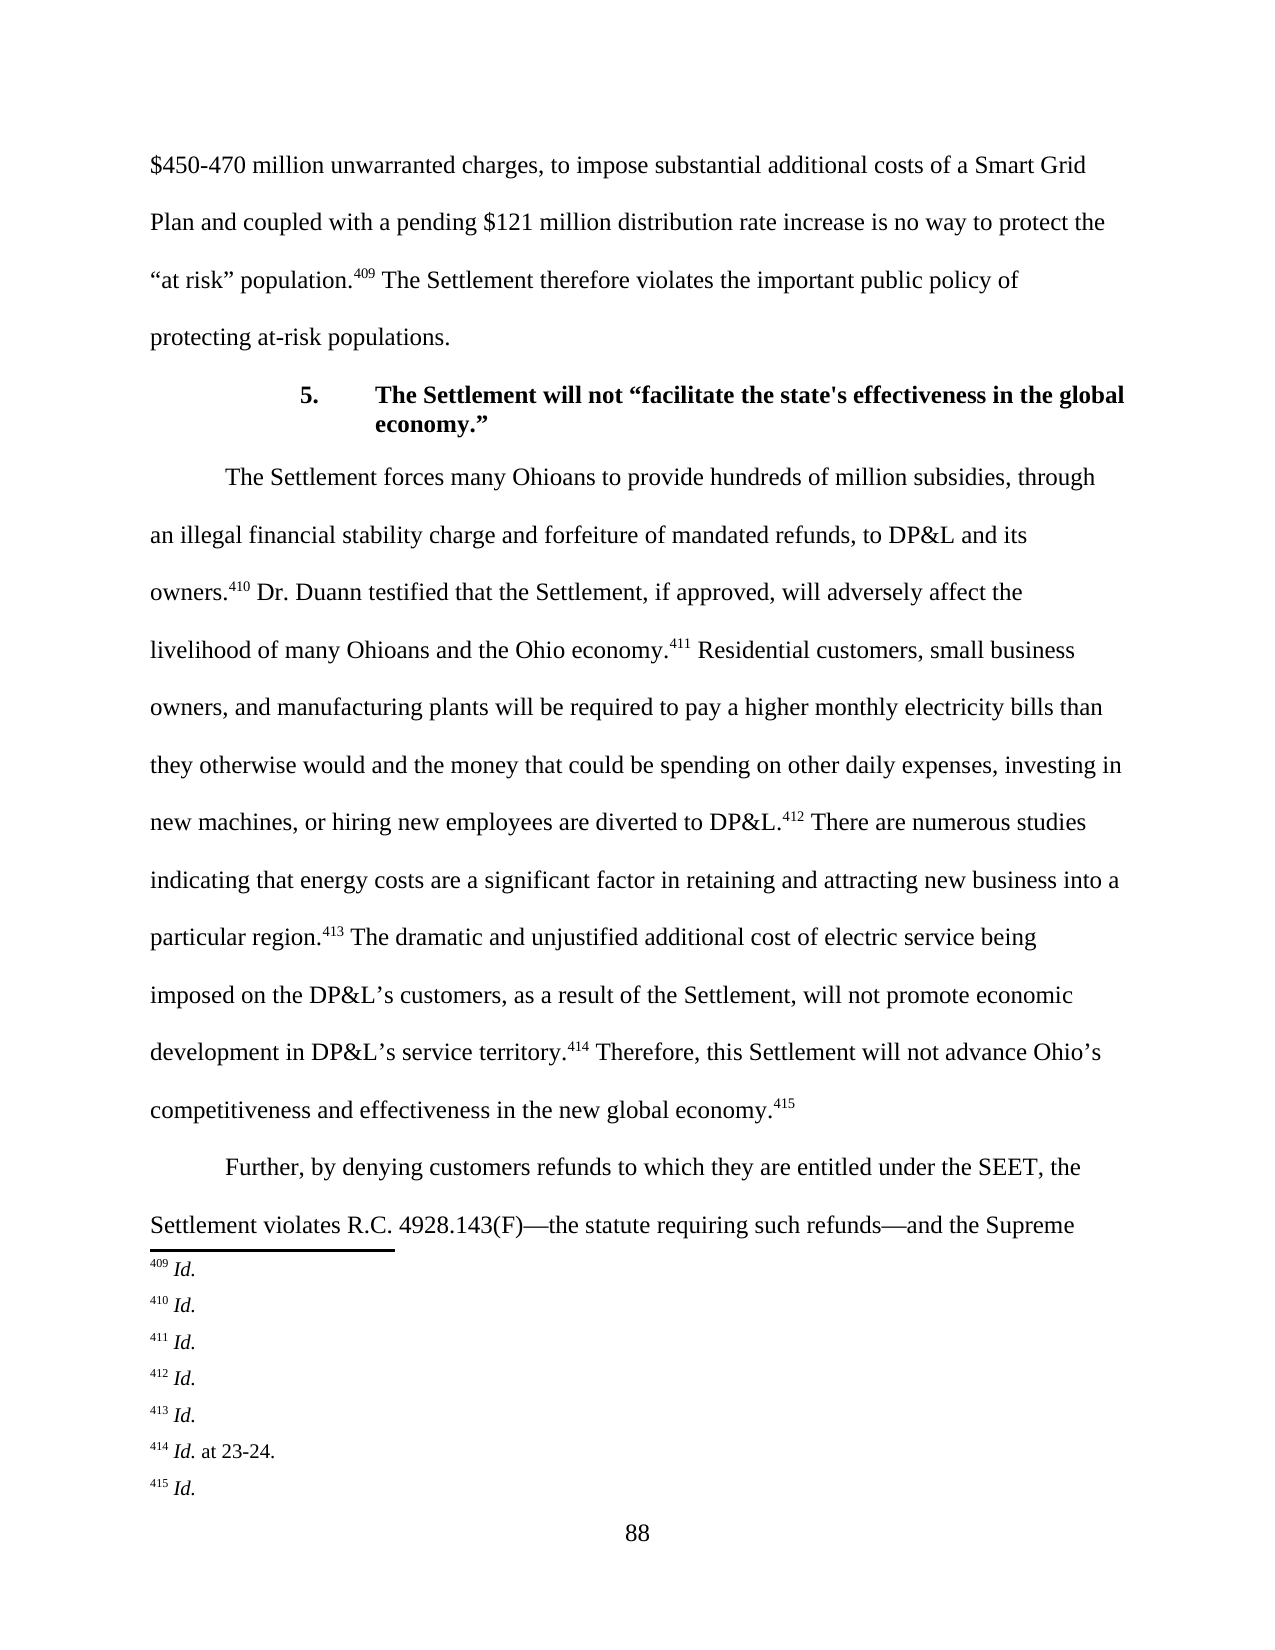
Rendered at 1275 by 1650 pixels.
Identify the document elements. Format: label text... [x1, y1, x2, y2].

text The Settlement forces many Ohioans to provide hundreds of million subsidies, through an illegal financial stability charge and forfeiture of mandated refunds, to DP&L and its owners. Dr. Duann testified that the Settlement, if approved, will adversely affect the livelihood of many Ohioans and the Ohio economy. Residential customers, small business owners, and manufacturing plants will be required to pay a higher monthly electricity bills than they otherwise would and the money that could be spending on other daily expenses, investing in new machines, or hiring new employees are diverted to DP&L. There are numerous studies indicating that energy costs are a significant factor in retaining and attracting new business into a particular region. The dramatic and unjustified additional cost of electric service being imposed on the DP&L’s customers, as a result of the Settlement, will not promote economic development in DP&L’s service territory. Therefore, this Settlement will not advance Ohio’s competitiveness and effectiveness in the new global economy. [150, 462, 1125, 1124]
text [150, 150, 1125, 351]
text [150, 1152, 1125, 1239]
subtitle 5. The Settlement will not “facilitate the state's effectiveness in the global economy.” [300, 380, 1125, 437]
